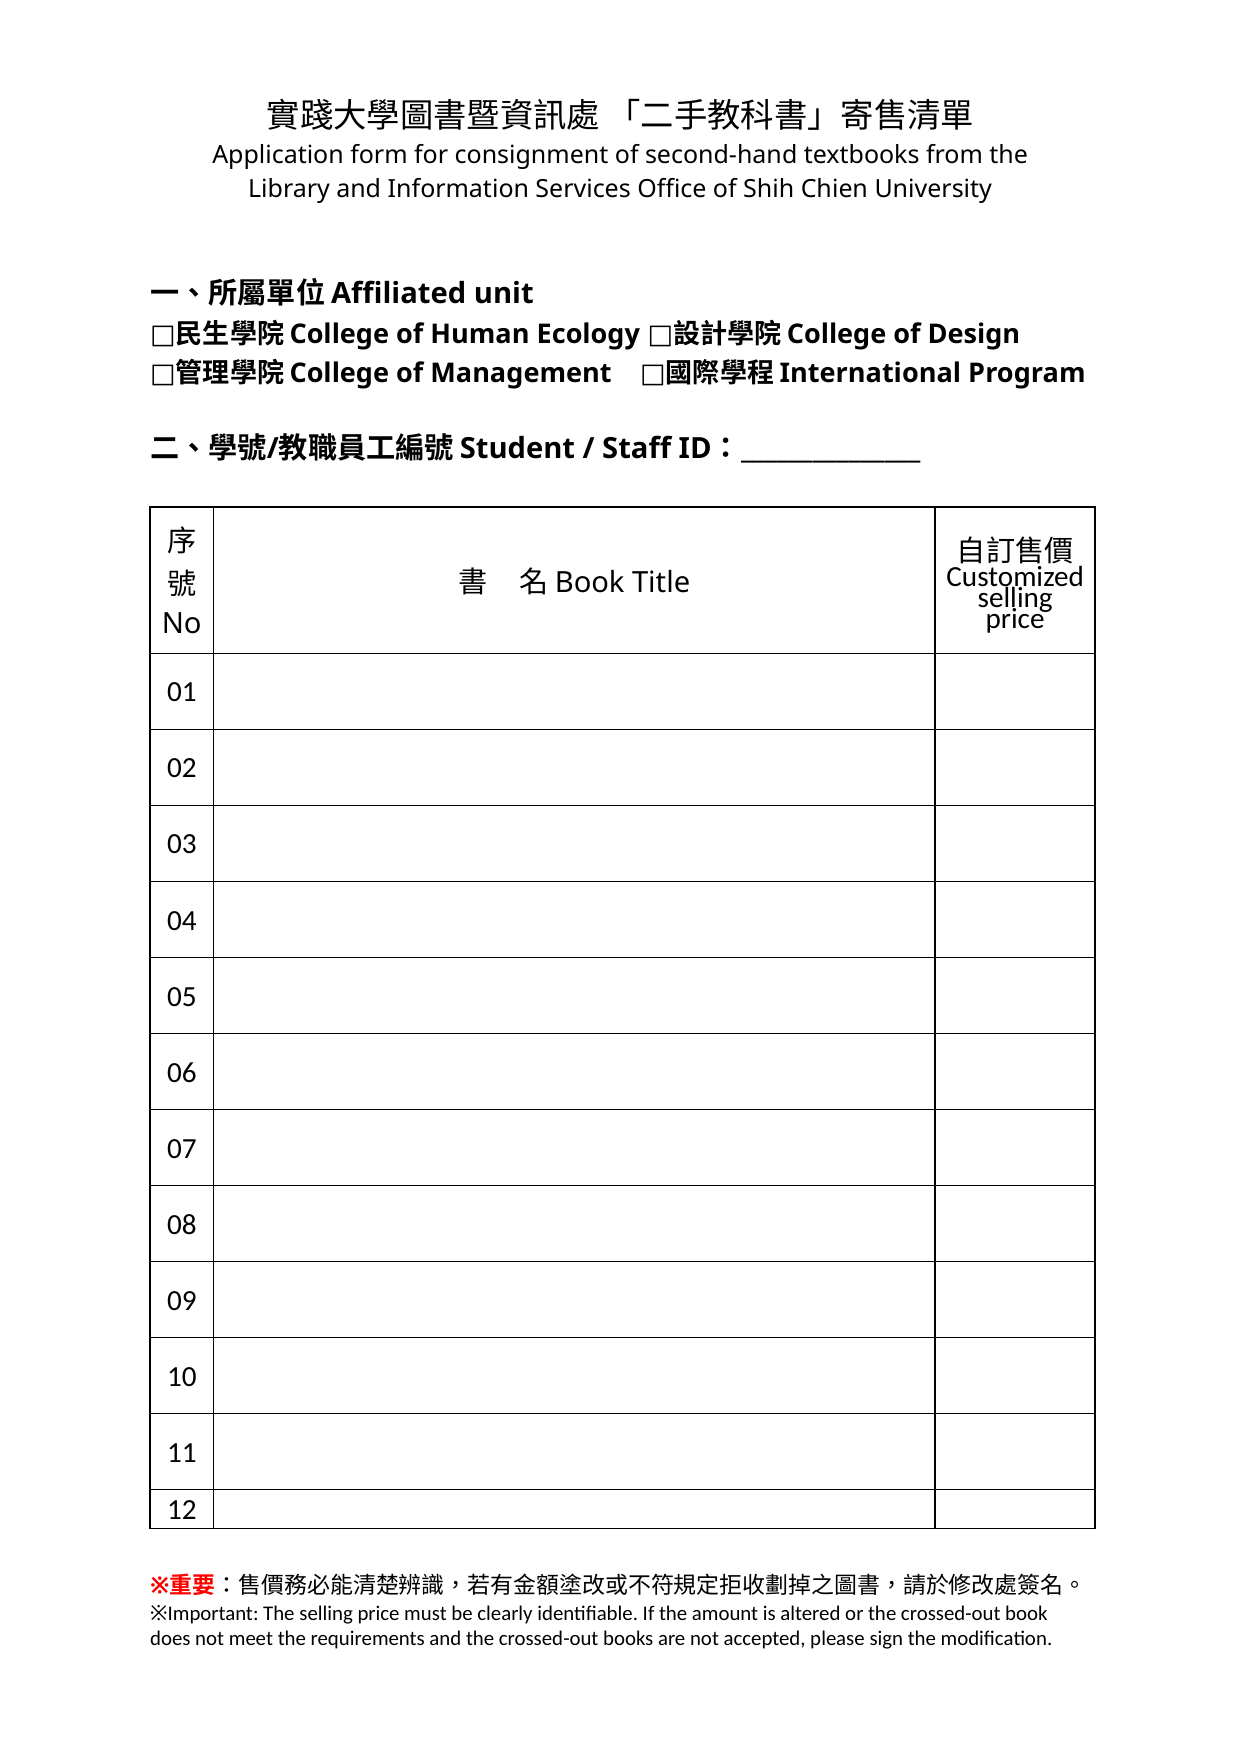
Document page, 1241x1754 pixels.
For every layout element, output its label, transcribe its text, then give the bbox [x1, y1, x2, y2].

table_cell 08 [151, 1186, 213, 1261]
table_cell 01 [151, 654, 213, 729]
table_cell [214, 806, 934, 881]
table_cell 10 [151, 1338, 213, 1413]
table_cell [214, 730, 934, 805]
table_cell [214, 654, 934, 729]
table_cell [214, 1414, 934, 1489]
table_cell [936, 806, 1094, 881]
table_header 書 名Book Title [214, 508, 934, 653]
table_cell [936, 1338, 1094, 1413]
table_cell 05 [151, 958, 213, 1033]
table_cell [936, 1186, 1094, 1261]
table_cell [214, 1338, 934, 1413]
table_header 序號 No [151, 508, 213, 653]
table_cell [936, 958, 1094, 1033]
text 一、所屬單位Affiliated unit [150, 269, 1090, 312]
table_cell [936, 730, 1094, 805]
table_cell 03 [151, 806, 213, 881]
text 二、學號/教職員工編號Student / Staff ID：_______________ [150, 424, 1090, 467]
text □民生學院College of Human Ecology □設計學院College of Design [150, 312, 1090, 351]
table_cell [936, 1414, 1094, 1489]
table_cell [214, 1110, 934, 1185]
table_cell 02 [151, 730, 213, 805]
table_cell 11 [151, 1414, 213, 1489]
table_cell [936, 654, 1094, 729]
table_cell [936, 1034, 1094, 1109]
table_cell [936, 1262, 1094, 1337]
table_cell [214, 1490, 934, 1528]
table_cell [214, 1186, 934, 1261]
table_cell 04 [151, 882, 213, 957]
table_cell [214, 1034, 934, 1109]
table_cell [214, 882, 934, 957]
table_cell [214, 1262, 934, 1337]
table_cell 07 [151, 1110, 213, 1185]
table_cell [936, 882, 1094, 957]
table_cell [936, 1110, 1094, 1185]
table_cell [936, 1490, 1094, 1528]
table_cell 06 [151, 1034, 213, 1109]
table_cell 09 [151, 1262, 213, 1337]
table_cell [214, 958, 934, 1033]
table_header 自訂售價 Customized selling price [936, 508, 1094, 653]
table_cell 12 [151, 1490, 213, 1528]
text □管理學院College of Management □國際學程International Program [150, 351, 1090, 390]
